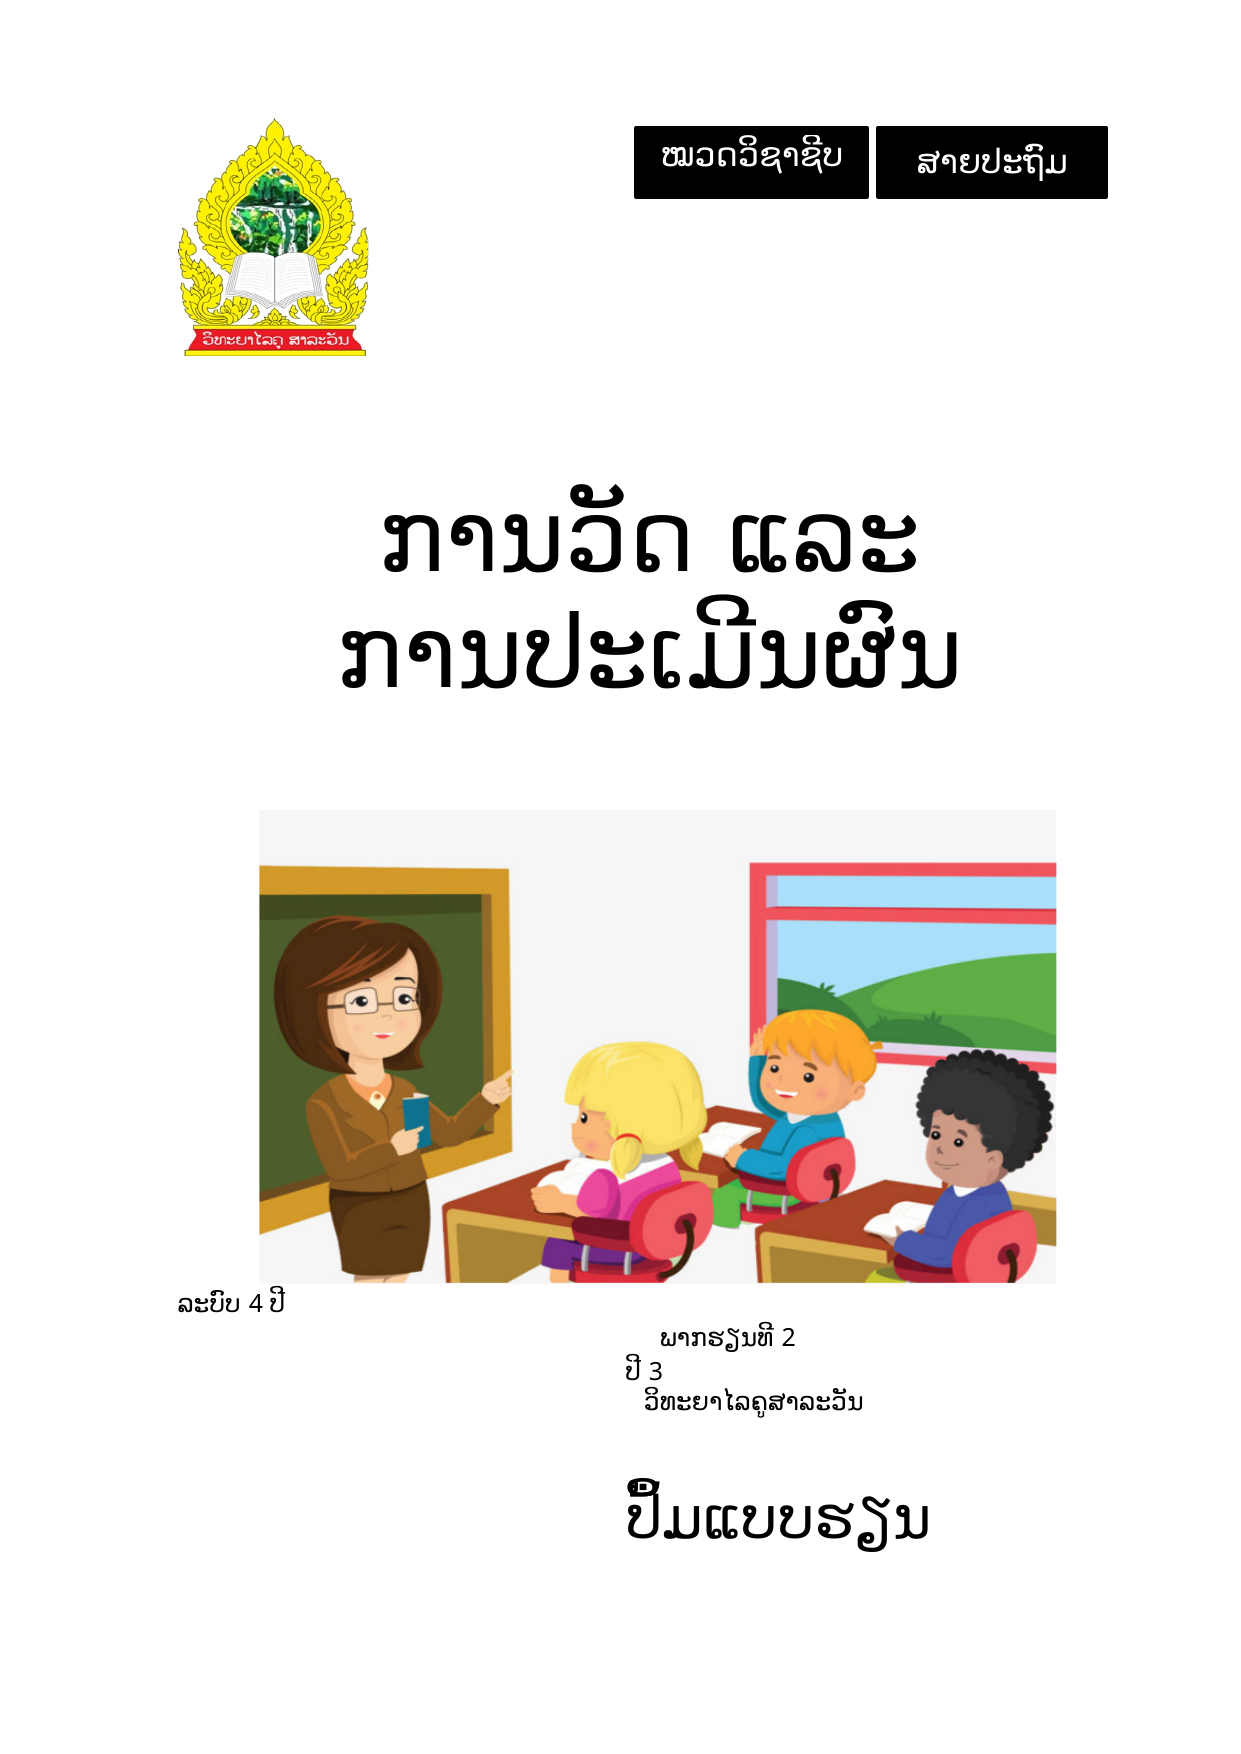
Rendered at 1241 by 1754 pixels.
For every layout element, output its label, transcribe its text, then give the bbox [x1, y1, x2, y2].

picture [259, 810, 1057, 1284]
text ປີ 3 [177, 1353, 1122, 1387]
text ປຶ້້ມແບບຮຽນ [177, 1485, 1122, 1553]
text ລະບົບ 4 ປີ [177, 1256, 1122, 1319]
text ການວັດ ແລະ ການປະເມີນຜົນ [177, 478, 1122, 711]
text ພາກຮຽນທີ 2 [177, 1319, 1122, 1353]
picture [178, 118, 369, 356]
text ວິທະຍາໄລຄູສາລະວັນ [177, 1387, 1122, 1417]
